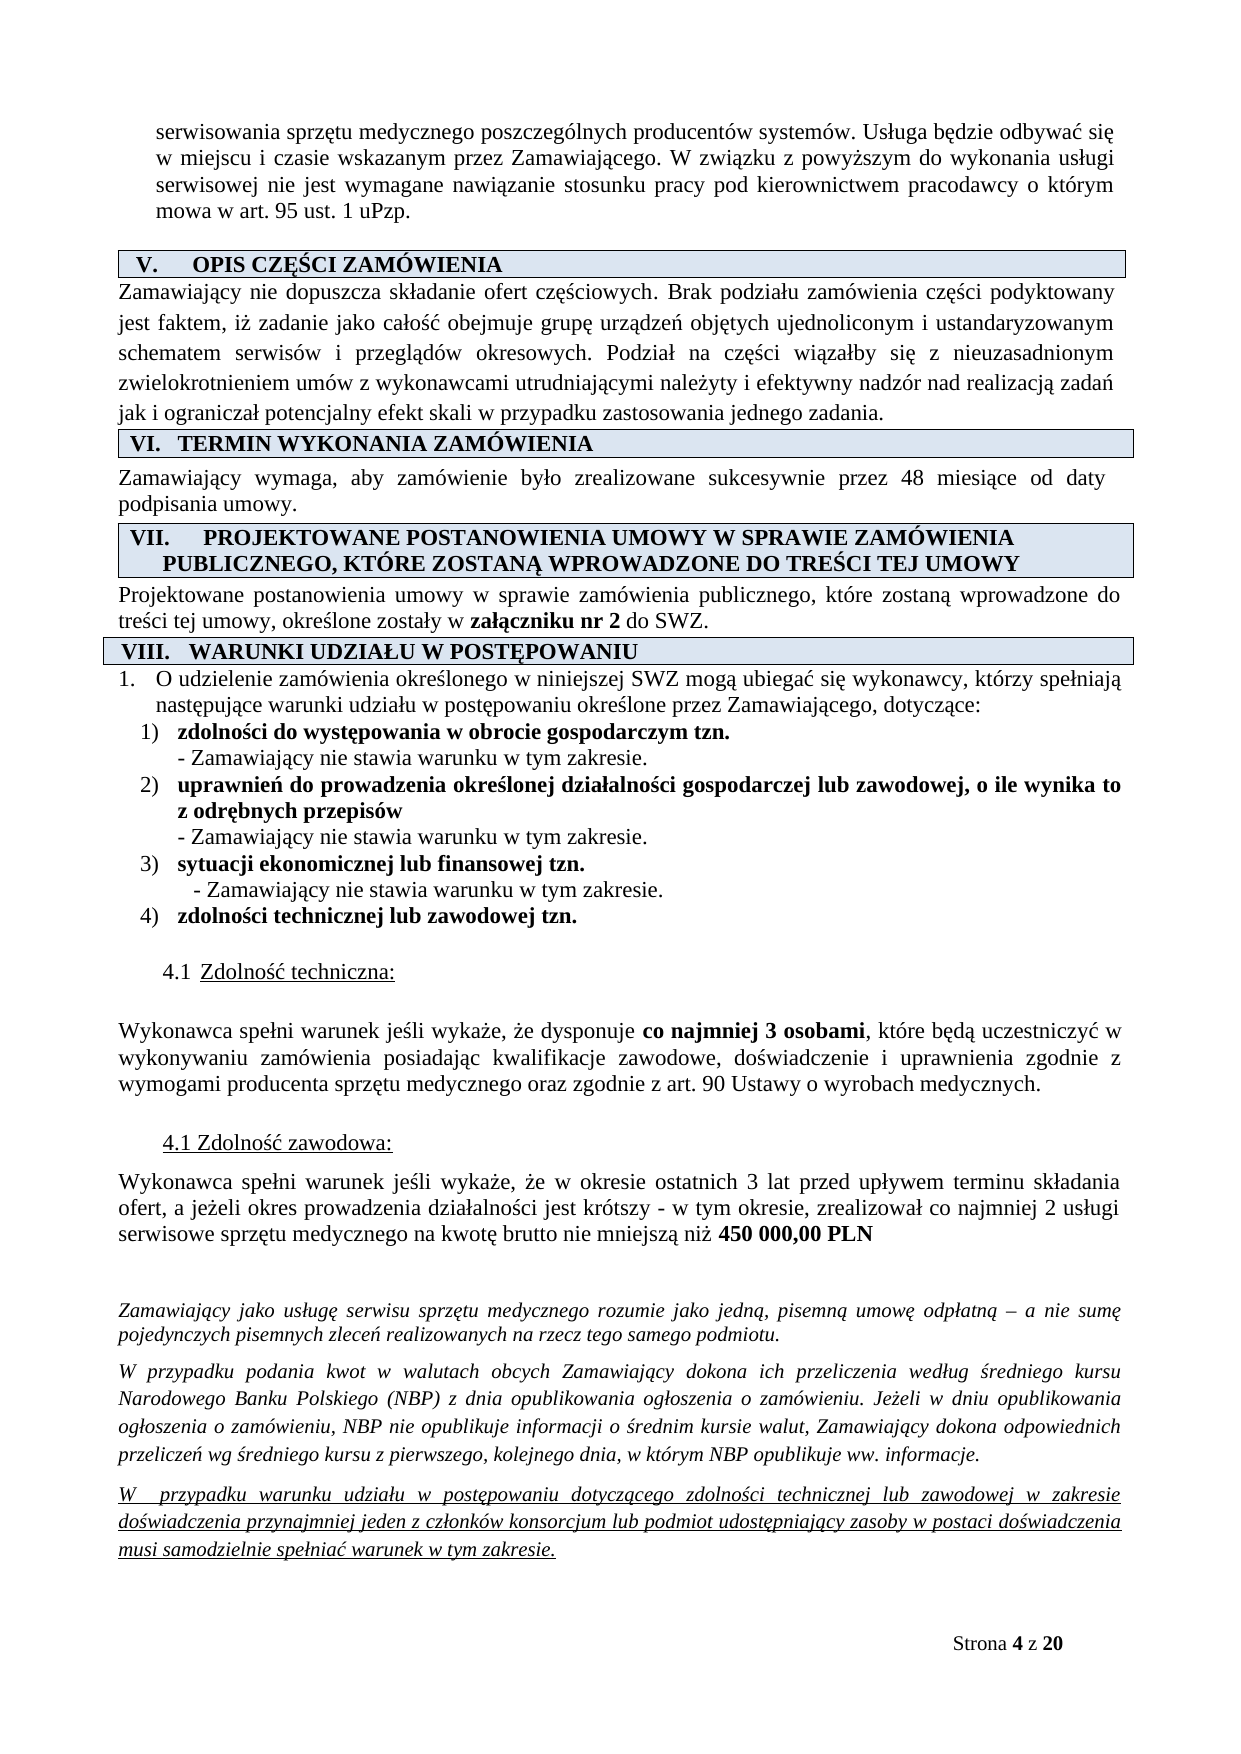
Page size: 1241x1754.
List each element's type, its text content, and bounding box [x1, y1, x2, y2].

table_header PROJEKTOWANE POSTANOWIENIA UMOWY W SPRAWIE ZAMÓWIENIA PUBLICZNEGO, KTÓRE ZOSTANĄ WPROWADZONE DO TREŚCI TEJ UMOWY [119, 524, 1133, 577]
table_header TERMIN WYKONANIA ZAMÓWIENIA [119, 430, 1133, 457]
list - Zamawiający nie stawia warunku w tym zakresie. [193, 876, 1122, 902]
list sytuacji ekonomicznej lub finansowej tzn. [140, 850, 1122, 876]
table_header WARUNKI UDZIAŁU W POSTĘPOWANIU [104, 638, 1133, 664]
list O udzielenie zamówienia określonego w niniejszej SWZ mogą ubiegać się wykonawcy, którzy spełniają następujące warunki udziału w postępowaniu określone przez Zamawiającego, dotyczące: [118, 665, 1122, 718]
text W przypadku podania kwot w walutach obcych Zamawiający dokona ich przeliczenia według średniego kursu Narodowego Banku Polskiego (NBP) z dnia opublikowania ogłoszenia o zamówieniu. Jeżeli w dniu opublikowania ogłoszenia o zamówieniu, NBP nie opublikuje informacji o średnim kursie walut, Zamawiający dokona odpowiednich przeliczeń wg średniego kursu z pierwszego, kolejnego dnia, w którym NBP opublikuje ww. informacje. [118, 1359, 1122, 1466]
list Zdolność techniczna: [162, 958, 1122, 984]
text - Zamawiający nie stawia warunku w tym zakresie. [177, 744, 1122, 771]
text W przypadku warunku udziału w postępowaniu dotyczącego zdolności technicznej lub zawodowej w zakresie doświadczenia przynajmniej jeden z członków konsorcjum lub podmiot udostępniający zasoby w postaci doświadczenia musi samodzielnie spełniać warunek w tym zakresie. [118, 1482, 1122, 1530]
list uprawnień do prowadzenia określonej działalności gospodarczej lub zawodowej, o ile wynika to z odrębnych przepisów [140, 771, 1122, 823]
text Zamawiający jako usługę serwisu sprzętu medycznego rozumie jako jedną, pisemną umowę odpłatną – a nie sumę pojedynczych pisemnych zleceń realizowanych na rzecz tego samego podmiotu. [118, 1298, 1122, 1346]
text 4.1 Zdolność zawodowa: [162, 1129, 1122, 1155]
list zdolności do występowania w obrocie gospodarczym tzn. [140, 718, 1122, 744]
text Zamawiający nie dopuszcza składanie ofert częściowych. Brak podziału zamówienia części podyktowany jest faktem, iż zadanie jako całość obejmuje grupę urządzeń objętych ujednoliconym i ustandaryzowanym schematem serwisów i przeglądów okresowych. Podział na części wiązałby się z nieuzasadnionym zwielokrotnieniem umów z wykonawcami utrudniającymi należyty i efektywny nadzór nad realizacją zadań jak i ograniczał potencjalny efekt skali w przypadku zastosowania jednego zadania. [118, 278, 1115, 426]
text W przypadku warunku udziału w postępowaniu dotyczącego zdolności technicznej lub zawodowej w zakresie doświadczenia przynajmniej jeden z członków konsorcjum lub podmiot udostępniający zasoby w postaci doświadczenia musi samodzielnie spełniać warunek w tym zakresie. [118, 1531, 1122, 1561]
table_header OPIS CZĘŚCI ZAMÓWIENIA [119, 251, 1125, 277]
text Wykonawca spełni warunek jeśli wykaże, że dysponuje co najmniej 3 osobami, które będą uczestniczyć w wykonywaniu zamówienia posiadając kwalifikacje zawodowe, doświadczenie i uprawnienia zgodnie z wymogami producenta sprzętu medycznego oraz zgodnie z art. 90 Ustawy o wyrobach medycznych. [118, 1017, 1122, 1096]
list zdolności technicznej lub zawodowej tzn. [140, 902, 1122, 929]
text Wykonawca spełni warunek jeśli wykaże, że w okresie ostatnich 3 lat przed upływem terminu składania ofert, a jeżeli okres prowadzenia działalności jest krótszy - w tym okresie, zrealizował co najmniej 2 usługi serwisowe sprzętu medycznego na kwotę brutto nie mniejszą niż 450 000,00 PLN [118, 1168, 1122, 1247]
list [118, 118, 1116, 223]
text Zamawiający wymaga, aby zamówienie było zrealizowane sukcesywnie przez 48 miesiące od daty podpisania umowy. [118, 464, 1107, 517]
list - Zamawiający nie stawia warunku w tym zakresie. [177, 823, 1122, 850]
text Projektowane postanowienia umowy w sprawie zamówienia publicznego, które zostaną wprowadzone do treści tej umowy, określone zostały w załączniku nr 2 do SWZ. [118, 581, 1122, 634]
